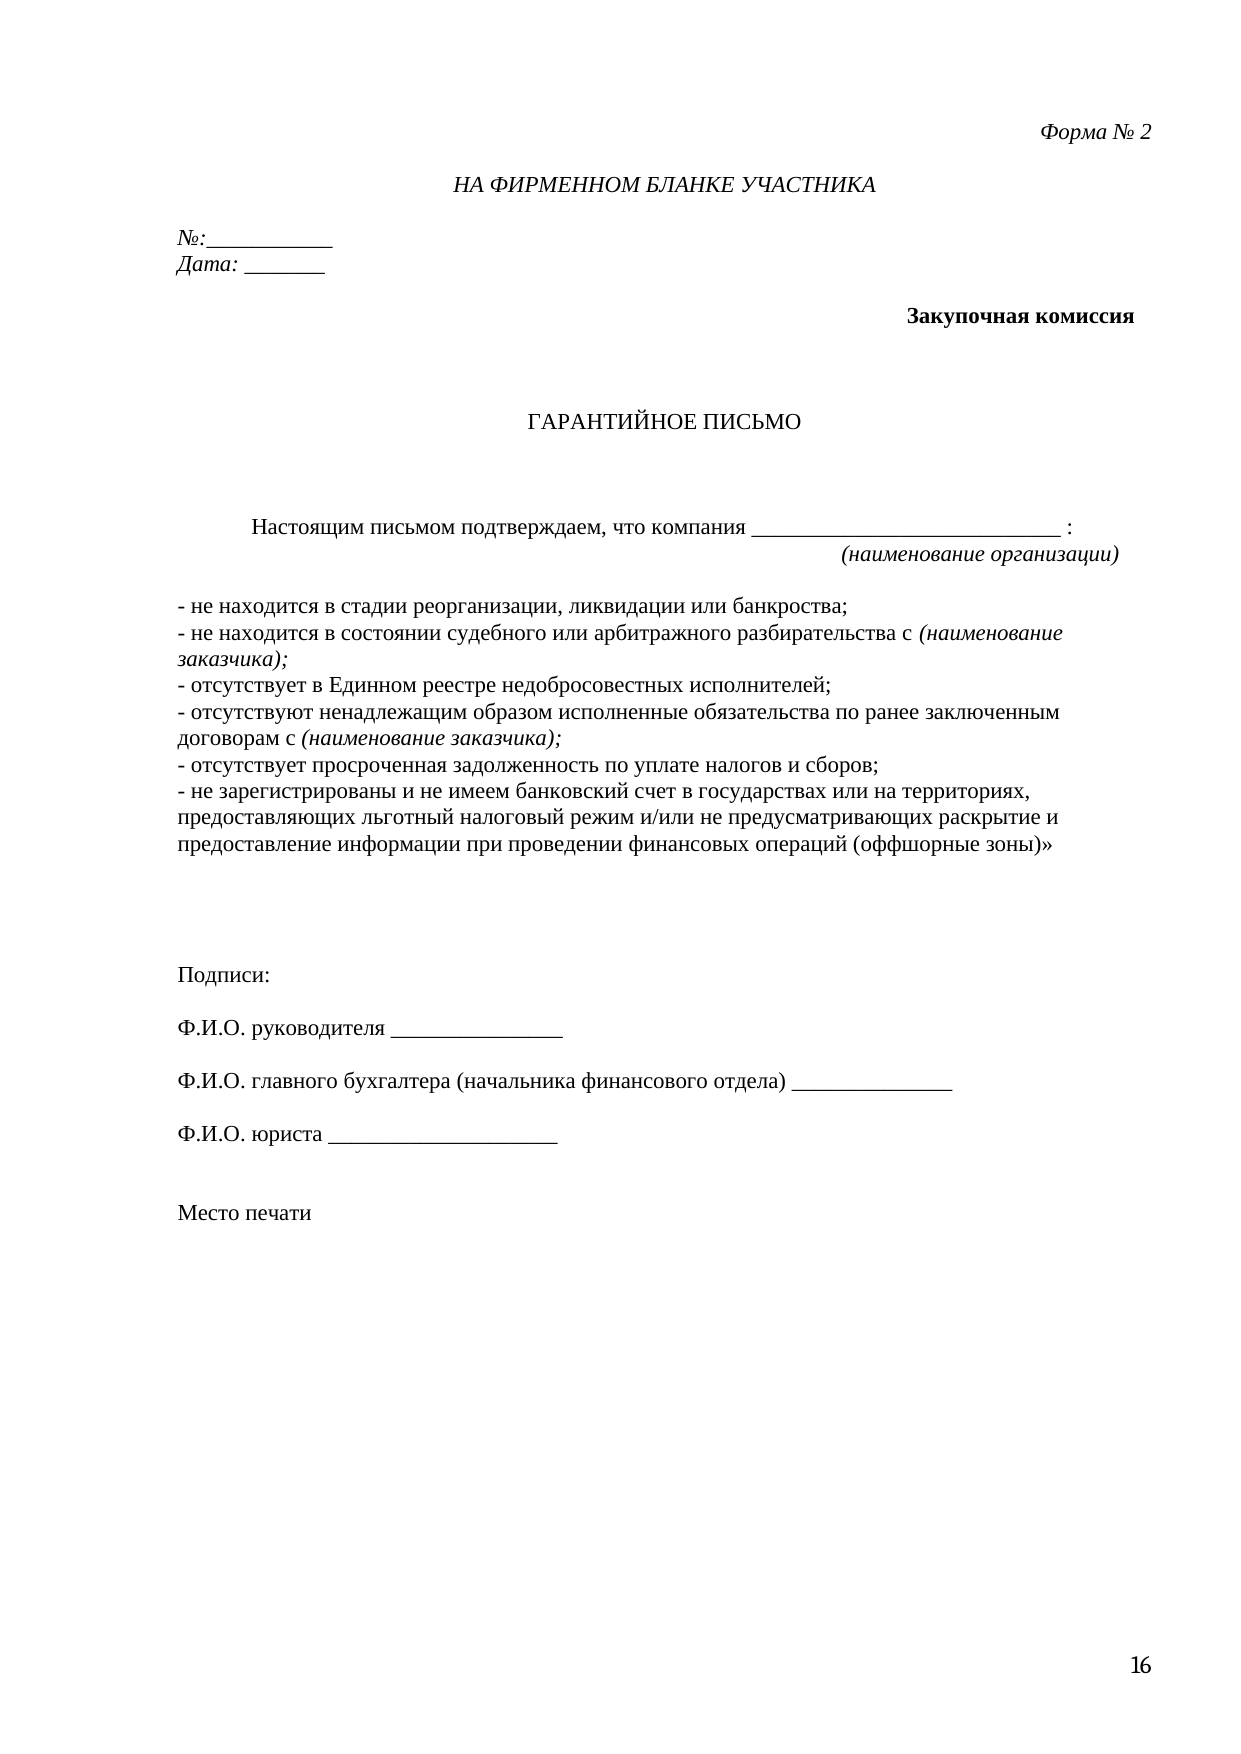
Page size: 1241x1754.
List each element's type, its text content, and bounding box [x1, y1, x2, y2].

text Закупочная комиссия [878, 303, 1163, 329]
text Подписи: [177, 961, 1152, 988]
text Место печати [177, 1199, 1152, 1225]
text Ф.И.О. руководителя _______________ [177, 1014, 1152, 1041]
text - не находится в стадии реорганизации, ликвидации или банкроства; [177, 592, 1152, 619]
text Дата: _______ [177, 250, 1152, 276]
text Форма № 2 [177, 118, 1152, 144]
text НА ФИРМЕННОМ БЛАНКЕ УЧАСТНИКА [177, 171, 1152, 197]
text - не находится в состоянии судебного или арбитражного разбирательства с (наименование заказчика); [177, 619, 1152, 672]
text Ф.И.О. юриста ____________________ [177, 1119, 1152, 1146]
text Настоящим письмом подтверждаем, что компания ___________________________ : [177, 513, 1152, 540]
text №:___________ [177, 223, 1152, 250]
text ГАРАНТИЙНОЕ ПИСЬМО [177, 408, 1152, 434]
text - не зарегистрированы и не имеем банковский счет в государствах или на территориях, предоставляющих льготный налоговый режим и/или не предусматривающих раскрытие и предоставление информации при проведении финансовых операций (оффшорные зоны)» [177, 777, 1152, 856]
text - отсутствует просроченная задолженность по уплате налогов и сборов; [177, 751, 1152, 777]
text (наименование организации) [841, 540, 1152, 566]
text - отсутствуют ненадлежащим образом исполненные обязательства по ранее заключенным договорам с (наименование заказчика); [177, 698, 1152, 751]
text - отсутствует в Единном реестре недобросовестных исполнителей; [177, 672, 1152, 698]
text Ф.И.О. главного бухгалтера (начальника финансового отдела) ______________ [177, 1067, 1152, 1093]
